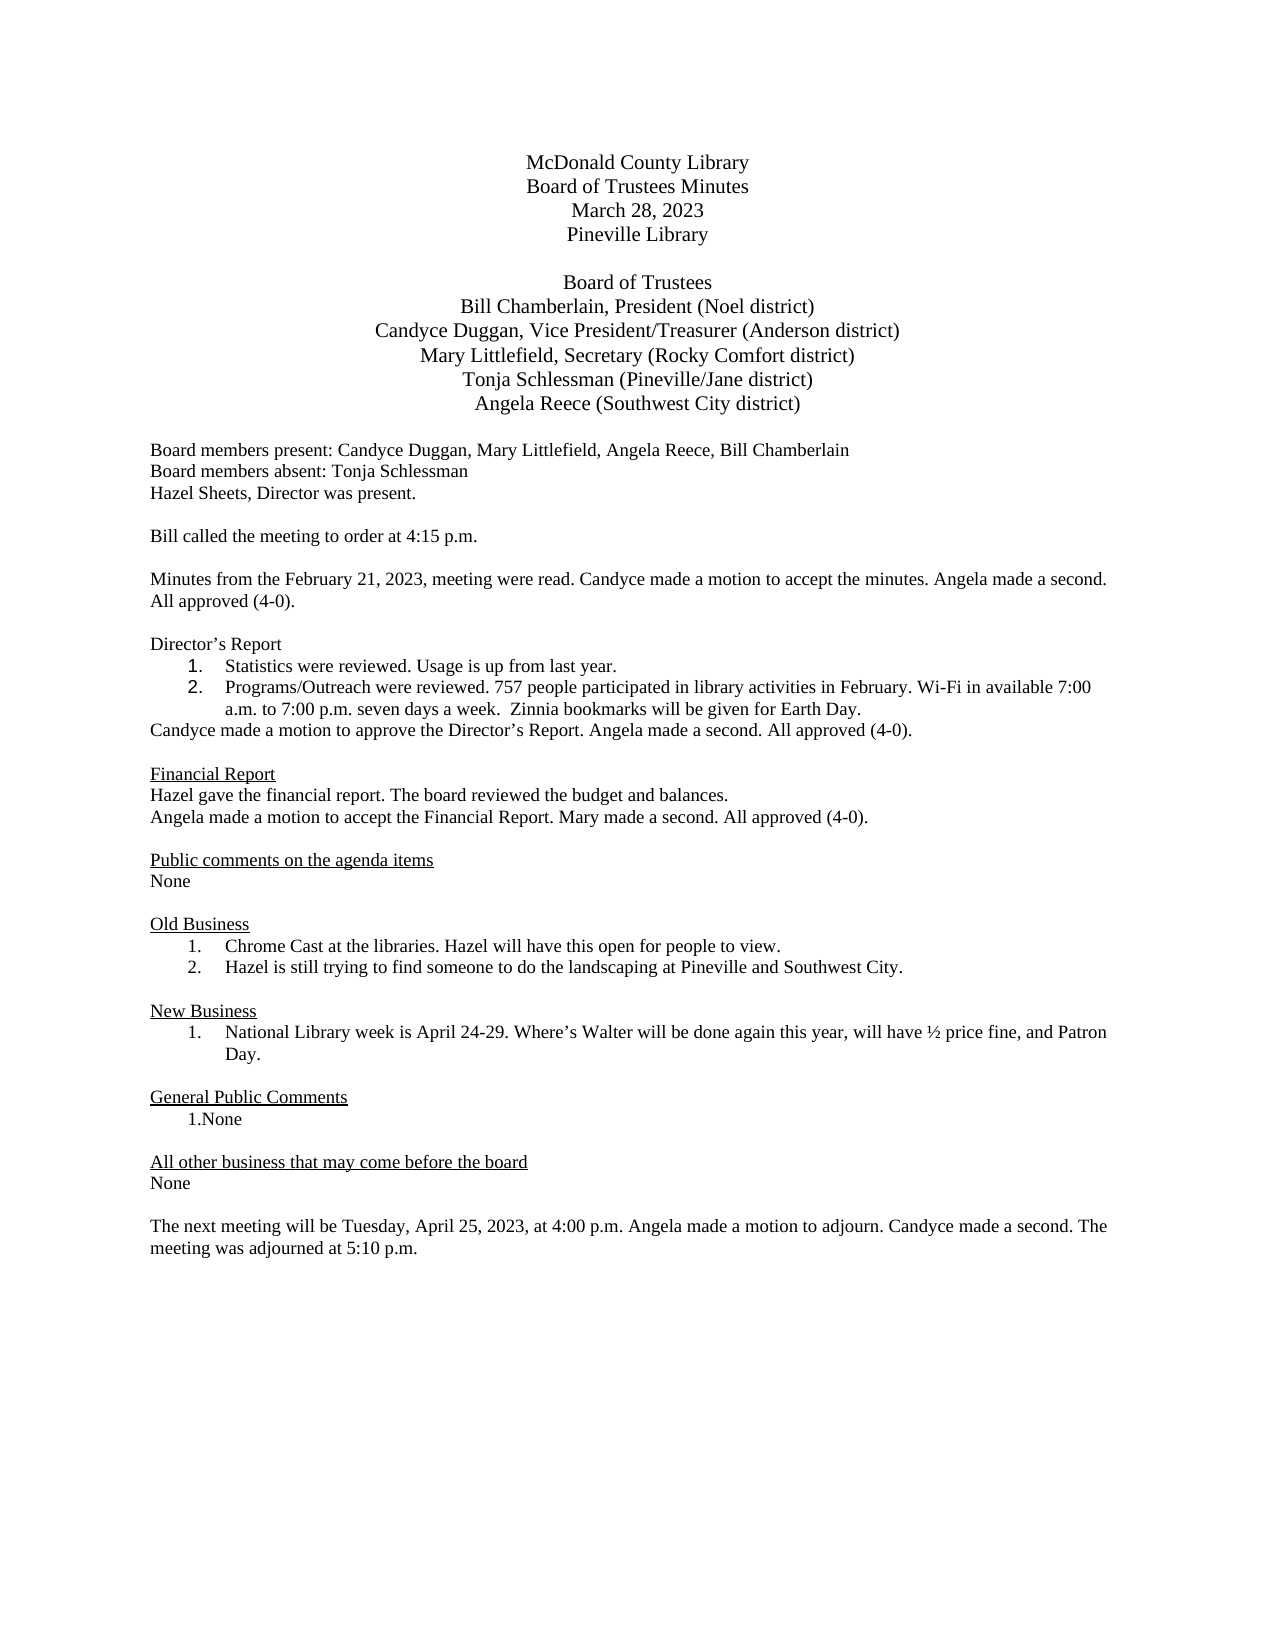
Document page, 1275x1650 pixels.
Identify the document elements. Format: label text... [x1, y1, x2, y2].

text March 28, 2023 [150, 198, 1125, 222]
text Bill Chamberlain, President (Noel district) [150, 294, 1125, 318]
text None [150, 870, 1125, 892]
list Chrome Cast at the libraries. Hazel will have this open for people to view. [187, 935, 1125, 956]
text Board members present: Candyce Duggan, Mary Littlefield, Angela Reece, Bill Chamberlain [150, 439, 1125, 460]
text Board of Trustees Minutes [150, 174, 1125, 198]
text Hazel Sheets, Director was present. [150, 482, 1125, 503]
text Bill called the meeting to order at 4:15 p.m. [150, 525, 1125, 547]
text Old Business [150, 913, 1125, 935]
text Angela Reece (Southwest City district) [150, 391, 1125, 415]
text Board members absent: Tonja Schlessman [150, 460, 1125, 482]
text Angela made a motion to accept the Financial Report. Mary made a second. All approved (4-0). [150, 806, 1125, 827]
text Hazel gave the financial report. The board reviewed the budget and balances. [150, 784, 1125, 806]
text Tonja Schlessman (Pineville/Jane district) [150, 367, 1125, 391]
list National Library week is April 24-29. Where’s Walter will be done again this year, will have ½ price fine, and Patron Day. [187, 1021, 1125, 1064]
text None [150, 1172, 1125, 1194]
text The next meeting will be Tuesday, April 25, 2023, at 4:00 p.m. Angela made a motion to adjourn. Candyce made a second. The meeting was adjourned at 5:10 p.m. [150, 1215, 1125, 1258]
text 1.None [150, 1107, 1125, 1129]
text Pineville Library [150, 222, 1125, 246]
text Candyce Duggan, Vice President/Treasurer (Anderson district) [150, 318, 1125, 342]
list Statistics were reviewed. Usage is up from last year. [187, 654, 1125, 676]
text New Business [150, 999, 1125, 1021]
text Board of Trustees [150, 270, 1125, 294]
text Mary Littlefield, Secretary (Rocky Comfort district) [150, 342, 1125, 367]
text McDonald County Library [150, 150, 1125, 174]
list Programs/Outreach were reviewed. 757 people participated in library activities in February. Wi-Fi in available 7:00 a.m. to 7:00 p.m. seven days a week. Zinnia bookmarks will be given for Earth Day. [187, 676, 1125, 719]
text Financial Report [150, 762, 1125, 784]
text Public comments on the agenda items [150, 849, 1125, 870]
text All other business that may come before the board [150, 1151, 1125, 1172]
text Minutes from the February 21, 2023, meeting were read. Candyce made a motion to accept the minutes. Angela made a second. All approved (4-0). [150, 568, 1125, 611]
list Hazel is still trying to find someone to do the landscaping at Pineville and Southwest City. [187, 956, 1125, 978]
text General Public Comments [150, 1086, 1125, 1107]
text Candyce made a motion to approve the Director’s Report. Angela made a second. All approved (4-0). [150, 719, 1125, 741]
text Director’s Report [150, 633, 1125, 654]
